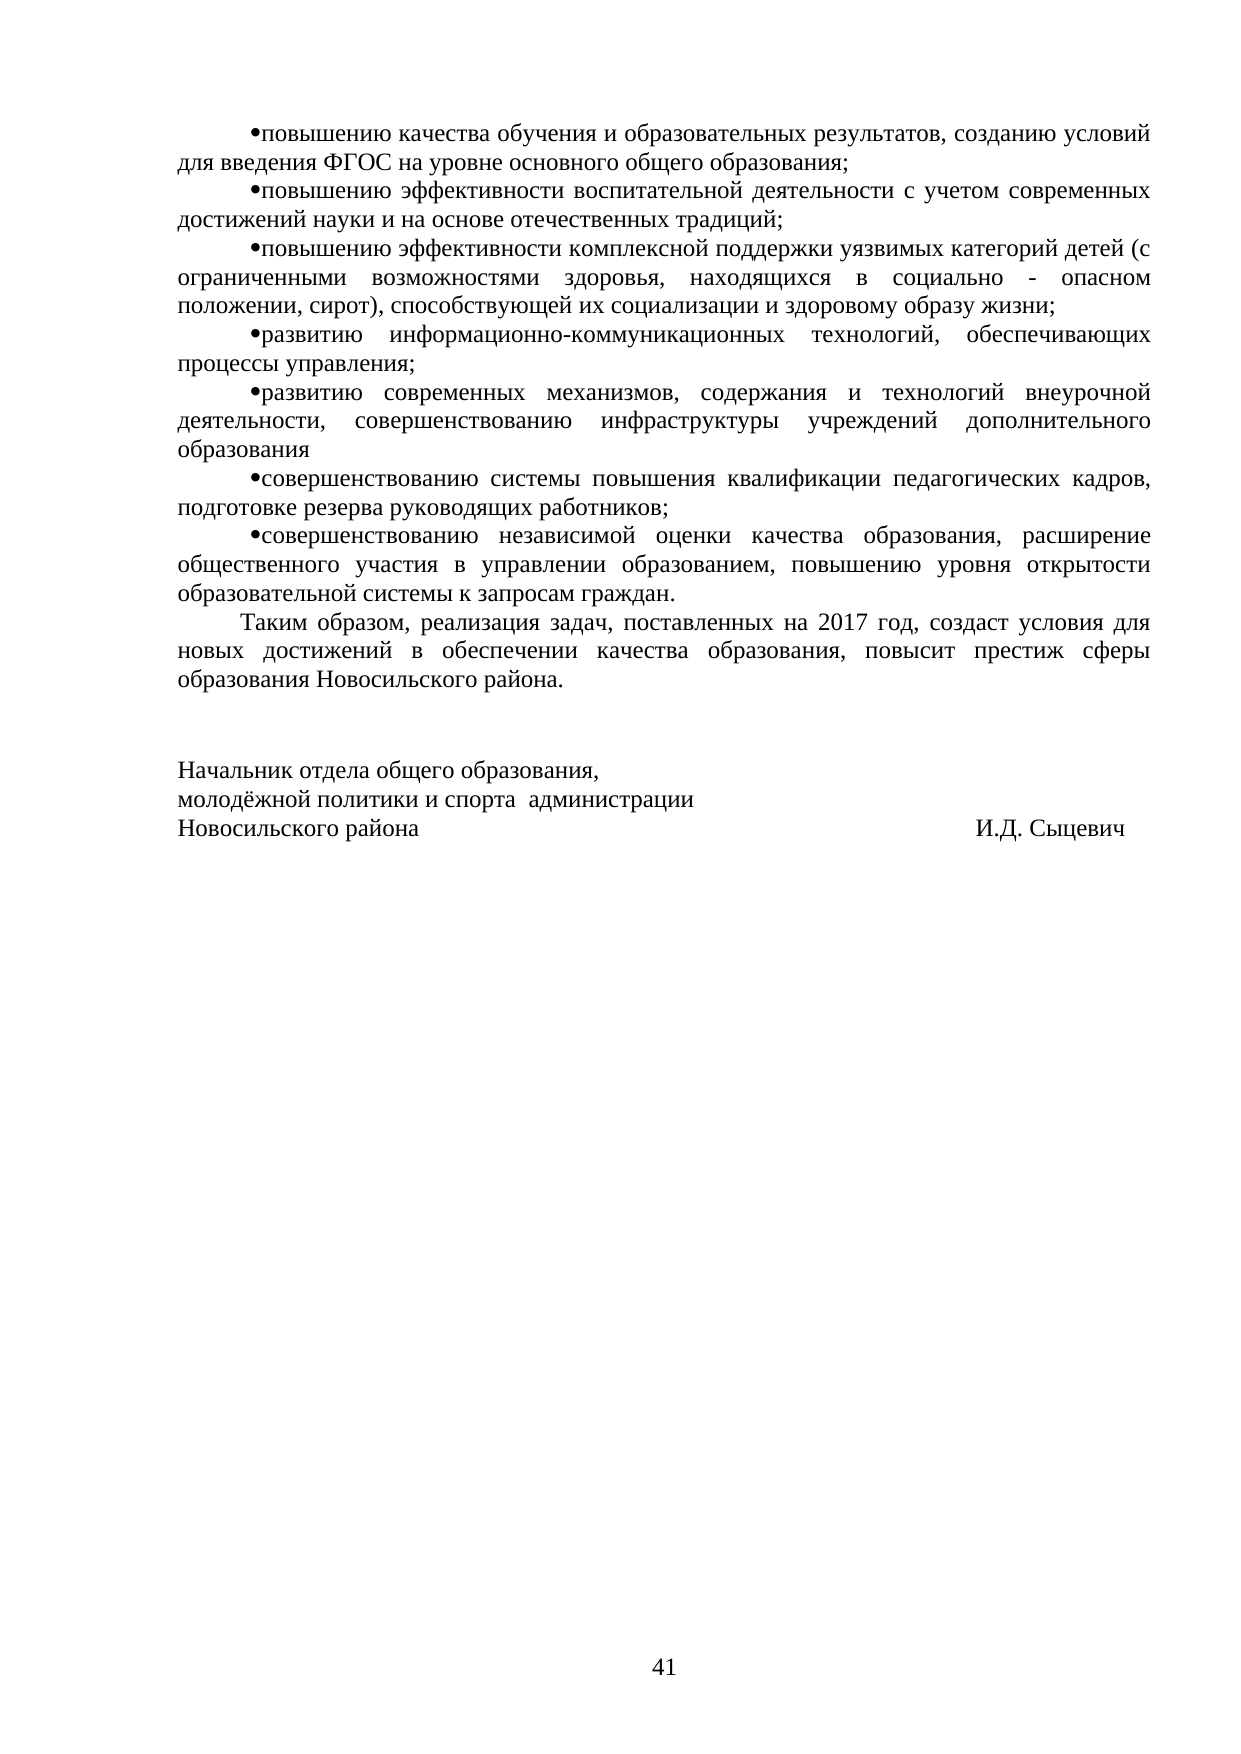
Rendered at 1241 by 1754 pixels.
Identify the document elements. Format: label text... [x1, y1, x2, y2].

text развитию современных механизмов, содержания и технологий внеурочной деятельности, совершенствованию инфраструктуры учреждений дополнительного образования [177, 377, 1152, 463]
text повышению качества обучения и образовательных результатов, созданию условий для введения ФГОС на уровне основного общего образования; [177, 118, 1152, 176]
text развитию информационно-коммуникационных технологий, обеспечивающих процессы управления; [177, 319, 1152, 377]
text молодёжной политики и спорта администрации [177, 784, 1152, 813]
text повышению эффективности комплексной поддержки уязвимых категорий детей (с ограниченными возможностями здоровья, находящихся в социально - опасном положении, сирот), способствующей их социализации и здоровому образу жизни; [177, 233, 1152, 319]
text повышению эффективности воспитательной деятельности с учетом современных достижений науки и на основе отечественных традиций; [177, 176, 1152, 233]
text совершенствованию системы повышения квалификации педагогических кадров, подготовке резерва руководящих работников; [177, 463, 1152, 521]
text совершенствованию независимой оценки качества образования, расширение общественного участия в управлении образованием, повышению уровня открытости образовательной системы к запросам граждан. [177, 521, 1152, 607]
text Начальник отдела общего образования, [177, 755, 1152, 784]
text Таким образом, реализация задач, поставленных на 2017 год, создаст условия для новых достижений в обеспечении качества образования, повысит престиж сферы образования Новосильского района. [177, 607, 1152, 693]
text Новосильского района И.Д. Сыцевич [177, 813, 1152, 842]
